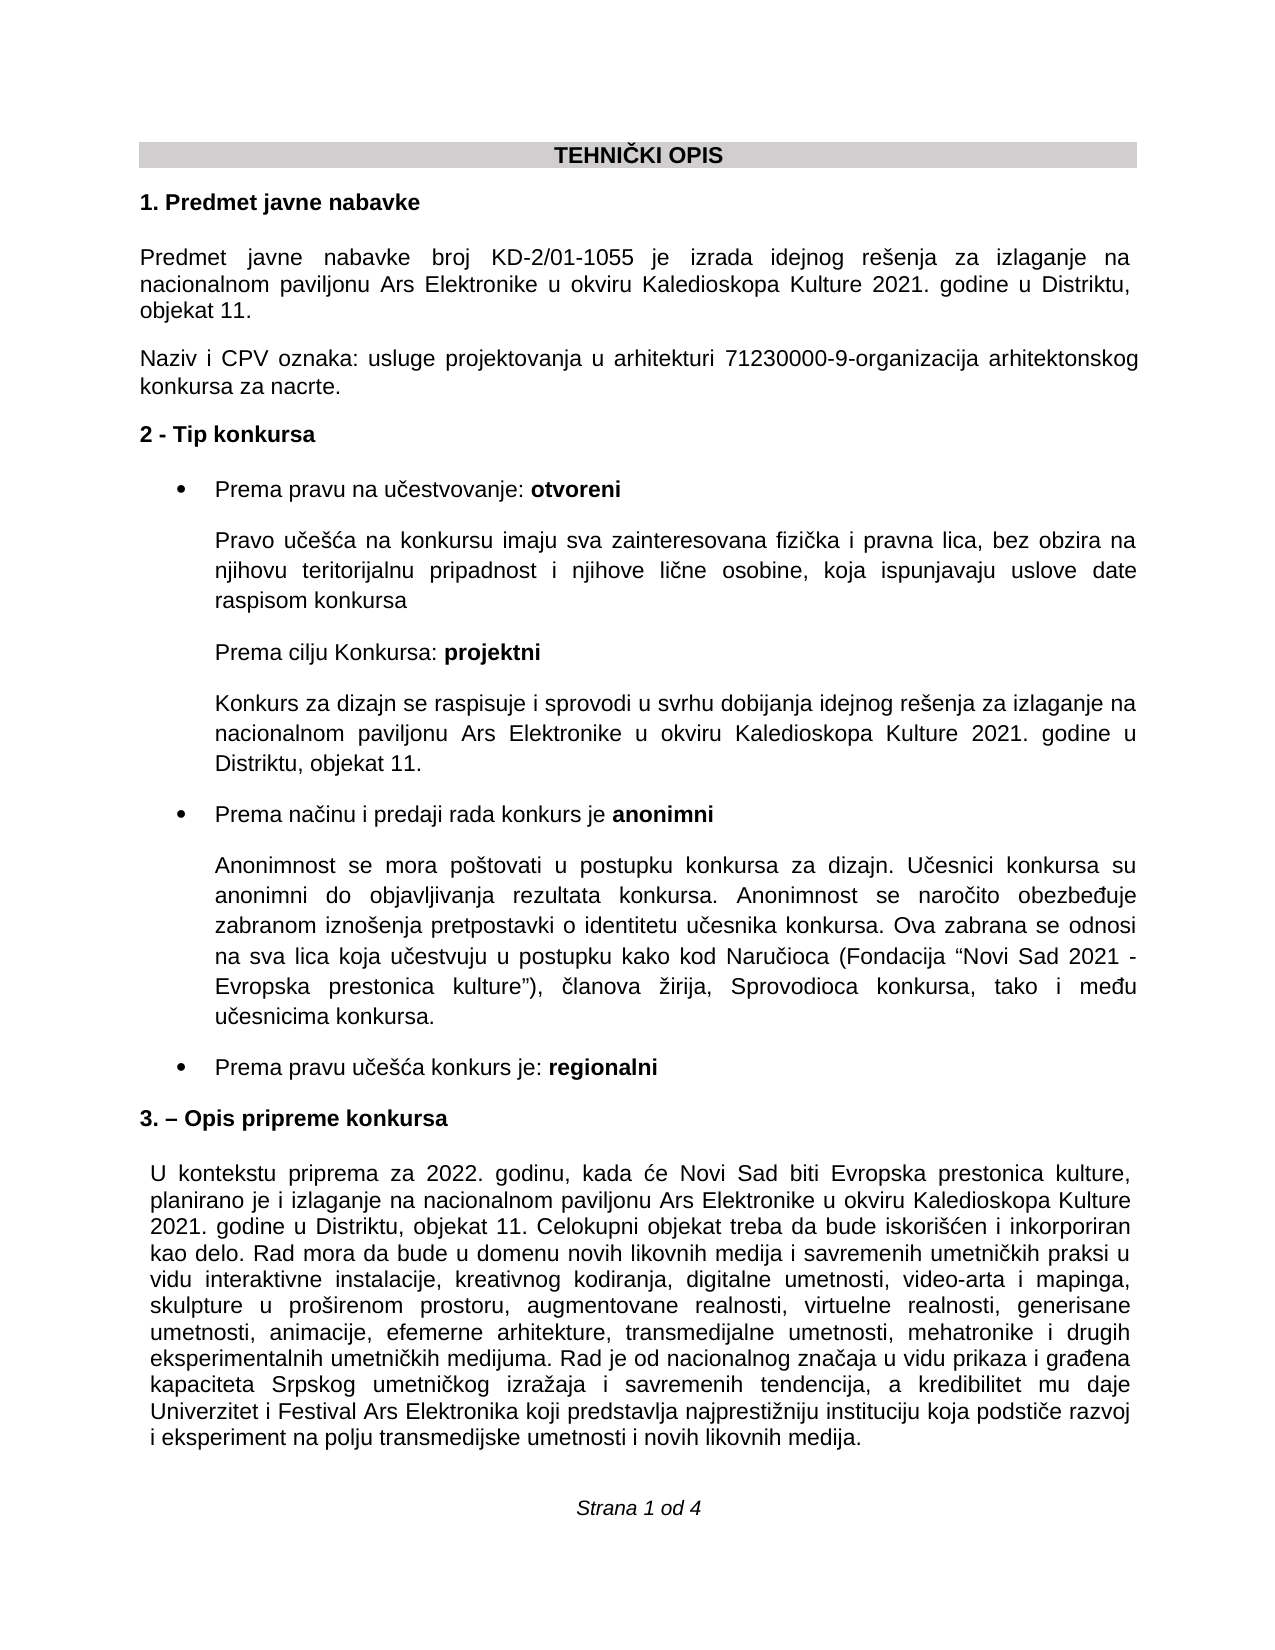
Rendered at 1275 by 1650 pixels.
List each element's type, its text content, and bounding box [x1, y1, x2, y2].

list Prema pravu učešća konkurs je: regionalni [177, 1054, 1137, 1081]
text Anonimnost se mora poštovati u postupku konkursa za dizajn. Učesnici konkursa su anonimni do objavljivanja rezultata konkursa. Anonimnost se naročito obezbeđuje zabranom iznošenja pretpostavki o identitetu učesnika konkursa. Ova zabrana se odnosi na sva lica koja učestvuju u postupku kako kod Naručioca (Fondacija “Novi Sad 2021 - Evropska prestonica kulture”), članova žirija, Sprovodioca konkursa, tako i među učesnicima konkursa. [214, 852, 1137, 1029]
subtitle 2 - Tip konkursa [139, 421, 1137, 447]
subtitle TEHNIČKI OPIS [139, 142, 1137, 168]
text Pravo učešća na konkursu imaju sva zainteresovana fizička i pravna lica, bez obzira na njihovu teritorijalnu pripadnost i njihove lične osobine, koja ispunjavaju uslove date raspisom konkursa [214, 527, 1137, 614]
list Prema pravu na učestvovanje: otvoreni [177, 476, 1137, 502]
list Prema načinu i predaji rada konkurs je anonimni [177, 801, 1137, 827]
subtitle 1. Predmet javne nabavke [139, 189, 1137, 215]
text Prema cilju Konkursa: projektni [214, 638, 1137, 665]
text Naziv i CPV oznaka: usluge projektovanja u arhitekturi 71230000-9-organizacija arhitektonskog konkursa za nacrte. [139, 344, 1139, 400]
subtitle 3. – Opis pripreme konkursa [139, 1105, 1137, 1132]
text U kontekstu priprema za 2022. godinu, kada će Novi Sad biti Evropska prestonica kulture, planirano je i izlaganje na nacionalnom paviljonu Ars Elektronike u okviru Kaledioskopa Kulture 2021. godine u Distriktu, objekat 11. Celokupni objekat treba da bude iskorišćen i inkorporiran kao delo. Rad mora da bude u domenu novih likovnih medija i savremenih umetničkih praksi u vidu interaktivne instalacije, kreativnog kodiranja, digitalne umetnosti, video-arta i mapinga, skulpture u proširenom prostoru, augmentovane realnosti, virtuelne realnosti, generisane umetnosti, animacije, efemerne arhitekture, transmedijalne umetnosti, mehatronike i drugih eksperimentalnih umetničkih medijuma. Rad je od nacionalnog značaja u vidu prikaza i građena kapaciteta Srpskog umetničkog izražaja i savremenih tendencija, a kredibilitet mu daje Univerzitet i Festival Ars Elektronika koji predstavlja najprestižniju instituciju koja podstiče razvoj i eksperiment na polju transmedijske umetnosti i novih likovnih medija. [150, 1160, 1132, 1450]
text Predmet javne nabavke broj KD-2/01-1055 je izrada idejnog rešenja za izlaganje na nacionalnom paviljonu Ars Elektronike u okviru Kaledioskopa Kulture 2021. godine u Distriktu, objekat 11. [139, 244, 1131, 323]
text Konkurs za dizajn se raspisuje i sprovodi u svrhu dobijanja idejnog rešenja za izlaganje na nacionalnom paviljonu Ars Elektronike u okviru Kaledioskopa Kulture 2021. godine u Distriktu, objekat 11. [214, 689, 1137, 776]
